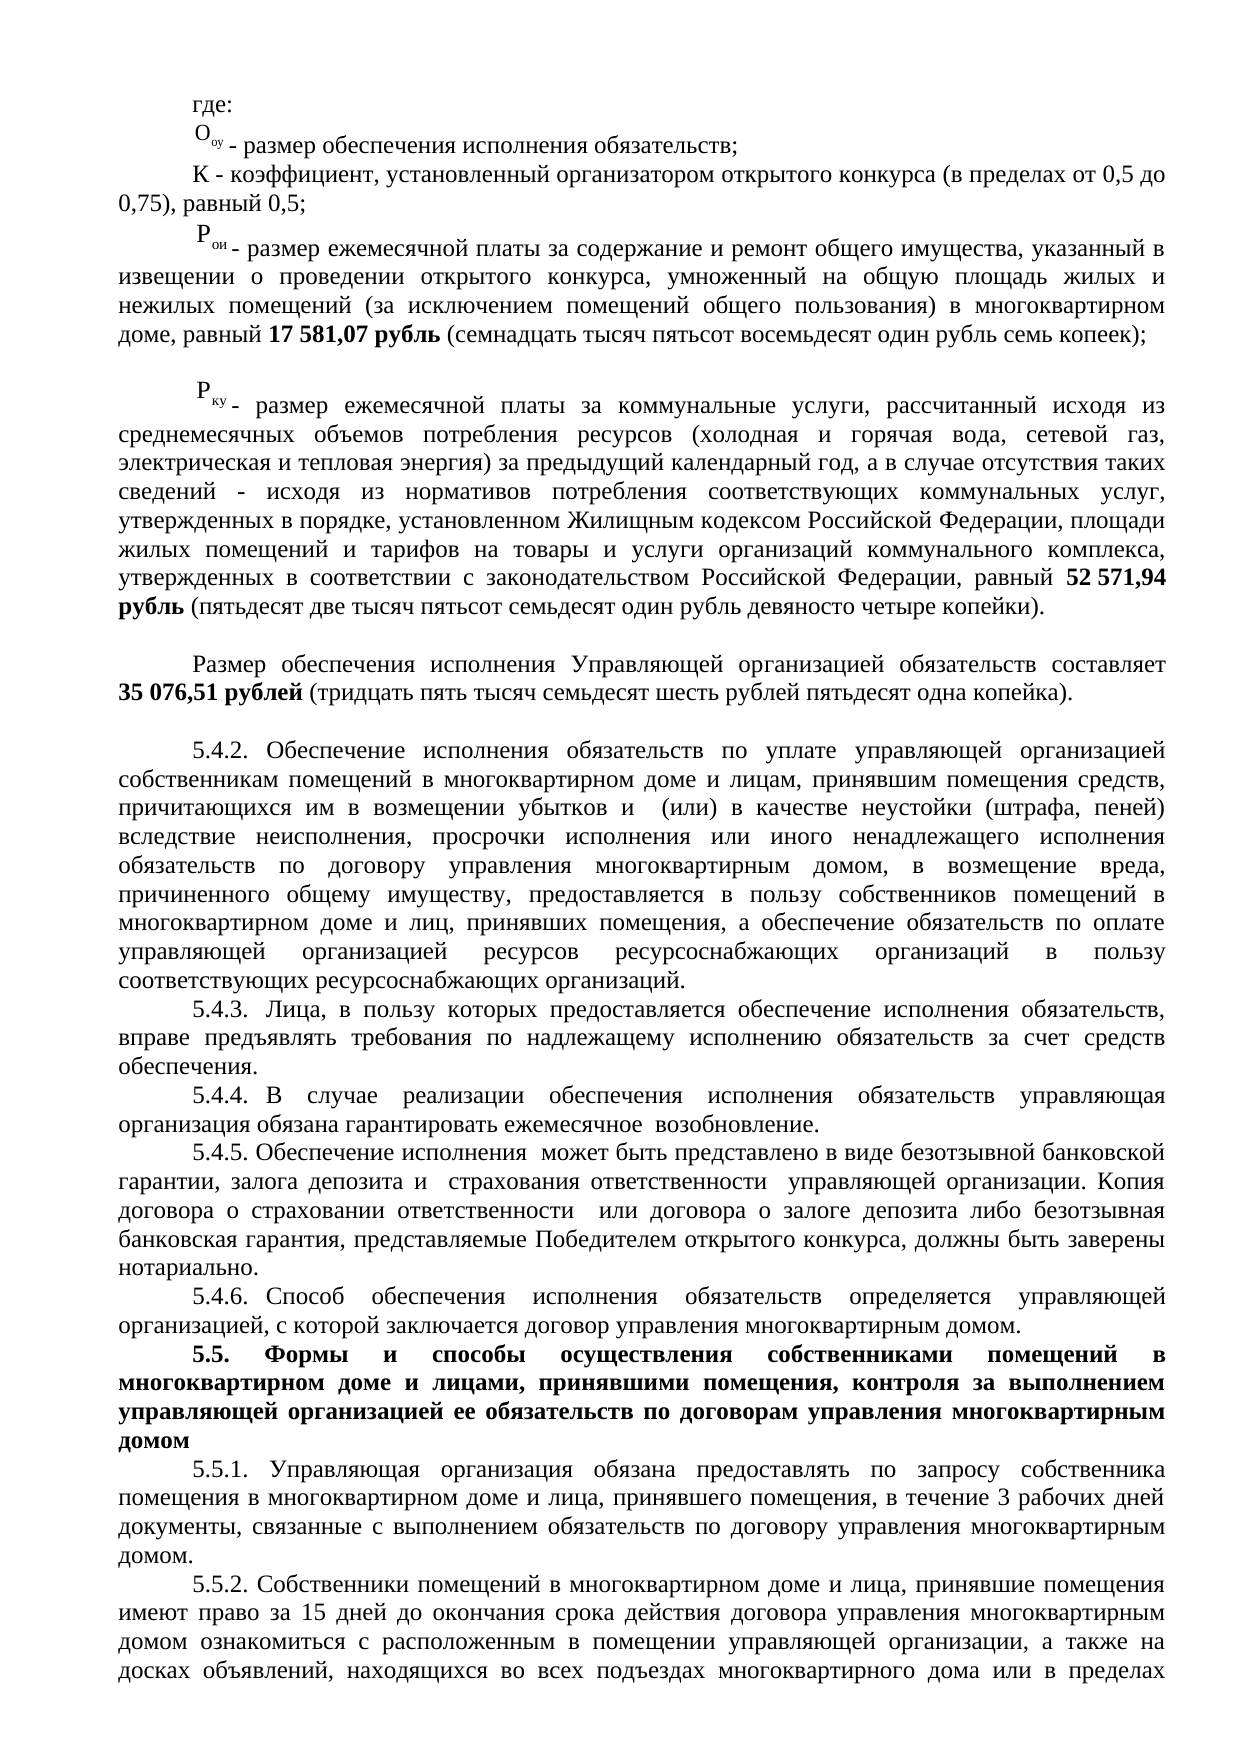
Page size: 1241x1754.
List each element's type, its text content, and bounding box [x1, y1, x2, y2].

text - размер ежемесячной платы за коммунальные услуги, рассчитанный исходя из среднемесячных объемов потребления ресурсов (холодная и горячая вода, сетевой газ, электрическая и тепловая энергия) за предыдущий календарный год, а в случае отсутствия таких сведений - исходя из нормативов потребления соответствующих коммунальных услуг, утвержденных в порядке, установленном Жилищным кодексом Российской Федерации, площади жилых помещений и тарифов на товары и услуги организаций коммунального комплекса, утвержденных в соответствии с законодательством Российской Федерации, равный 52 571,94 рубль (пятьдесят две тысяч пятьсот семьдесят один рубль девяносто четыре копейки). [118, 374, 1166, 620]
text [118, 1569, 1166, 1684]
text 5.4.4. В случае реализации обеспечения исполнения обязательств управляющая организация обязана гарантировать ежемесячное возобновление. [118, 1080, 1166, 1137]
text К - коэффициент, установленный организатором открытого конкурса (в пределах от 0,5 до 0,75), равный 0,5; [118, 159, 1166, 217]
text где: [118, 89, 1166, 117]
text 5.4.3. Лица, в пользу которых предоставляется обеспечение исполнения обязательств, вправе предъявлять требования по надлежащему исполнению обязательств за счет средств обеспечения. [118, 994, 1166, 1080]
text 5.4.5. Обеспечение исполнения может быть представлено в виде безотзывной банковской гарантии, залога депозита и страхования ответственности управляющей организации. Копия договора о страховании ответственности или договора о залоге депозита либо безотзывная банковская гарантия, представляемые Победителем открытого конкурса, должны быть заверены нотариально. [118, 1137, 1166, 1281]
text 5.4.2. Обеспечение исполнения обязательств по уплате управляющей организацией собственникам помещений в многоквартирном доме и лицам, принявшим помещения средств, причитающихся им в возмещении убытков и (или) в качестве неустойки (штрафа, пеней) вследствие неисполнения, просрочки исполнения или иного ненадлежащего исполнения обязательств по договору управления многоквартирным домом, в возмещение вреда, причиненного общему имуществу, предоставляется в пользу собственников помещений в многоквартирном доме и лиц, принявших помещения, а обеспечение обязательств по оплате управляющей организацией ресурсов ресурсоснабжающих организаций в пользу соответствующих ресурсоснабжающих организаций. [118, 735, 1166, 994]
text 5.5. Формы и способы осуществления собственниками помещений в многоквартирном доме и лицами, принявшими помещения, контроля за выполнением управляющей организацией ее обязательств по договорам управления многоквартирным домом [118, 1339, 1166, 1454]
text 5.4.6. Способ обеспечения исполнения обязательств определяется управляющей организацией, с которой заключается договор управления многоквартирным домом. [118, 1281, 1166, 1339]
text 5.5.1. Управляющая организация обязана предоставлять по запросу собственника помещения в многоквартирном доме и лица, принявшего помещения, в течение 3 рабочих дней документы, связанные с выполнением обязательств по договору управления многоквартирным домом. [118, 1454, 1166, 1569]
text - размер ежемесячной платы за содержание и ремонт общего имущества, указанный в извещении о проведении открытого конкурса, умноженный на общую площадь жилых и нежилых помещений (за исключением помещений общего пользования) в многоквартирном доме, равный 17 581,07 рубль (семнадцать тысяч пятьсот восемьдесят один рубль семь копеек); [118, 217, 1166, 348]
text - размер обеспечения исполнения обязательств; [118, 117, 1166, 159]
text Размер обеспечения исполнения Управляющей организацией обязательств составляет 35 076,51 рублей (тридцать пять тысяч семьдесят шесть рублей пятьдесят одна копейка). [118, 649, 1166, 706]
